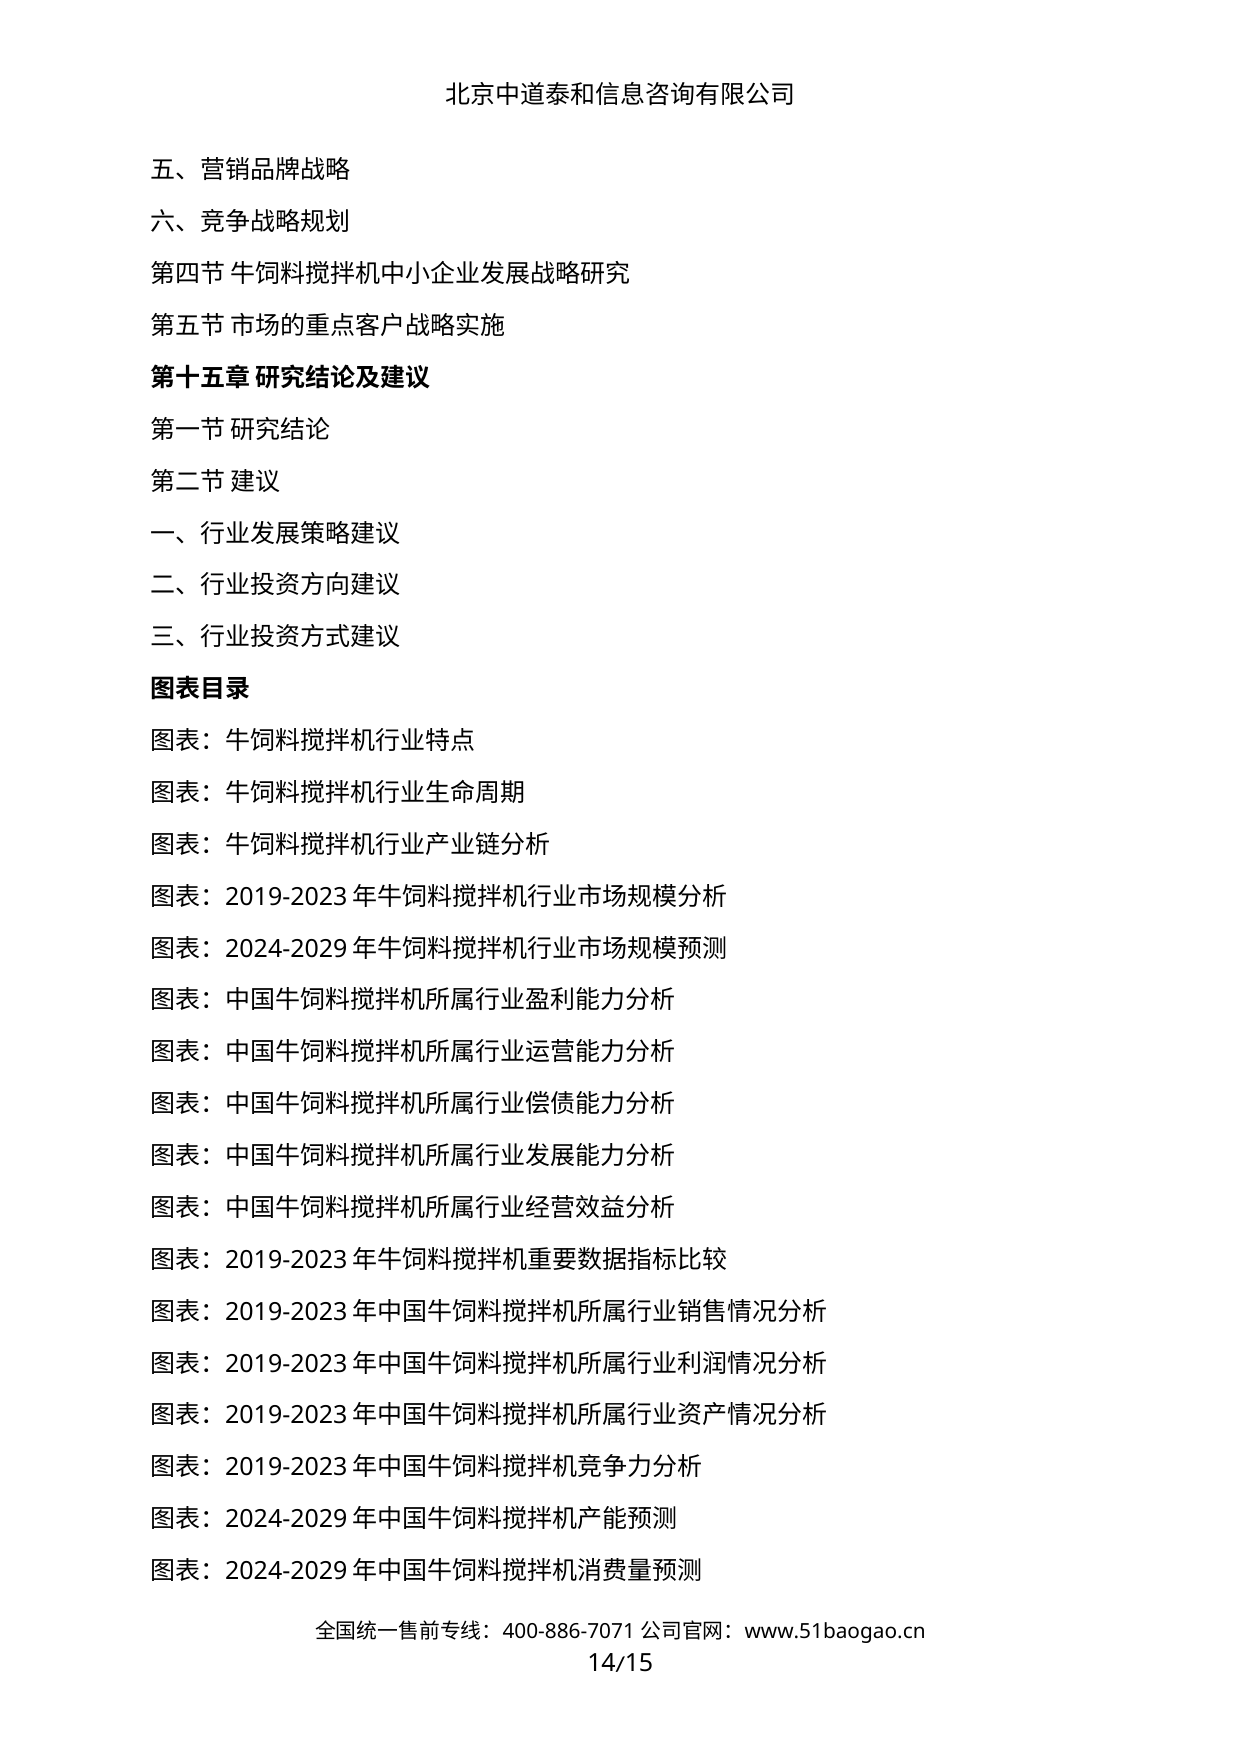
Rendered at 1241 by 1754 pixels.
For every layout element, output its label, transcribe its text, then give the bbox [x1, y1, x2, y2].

text 图表：牛饲料搅拌机行业生命周期 [150, 772, 1090, 809]
text 图表：2019-2023年牛饲料搅拌机行业市场规模分析 [150, 876, 1090, 912]
text 图表：2019-2023年中国牛饲料搅拌机所属行业资产情况分析 [150, 1395, 1090, 1431]
text 六、竞争战略规划 [150, 202, 1090, 238]
text 图表：牛饲料搅拌机行业产业链分析 [150, 824, 1090, 861]
text 图表：2024-2029年中国牛饲料搅拌机产能预测 [150, 1499, 1090, 1535]
text 图表：中国牛饲料搅拌机所属行业盈利能力分析 [150, 980, 1090, 1016]
text 第五节 市场的重点客户战略实施 [150, 306, 1090, 342]
text 第一节 研究结论 [150, 409, 1090, 446]
text 图表：2024-2029年中国牛饲料搅拌机消费量预测 [150, 1551, 1090, 1587]
text 图表：中国牛饲料搅拌机所属行业经营效益分析 [150, 1187, 1090, 1224]
text 图表：中国牛饲料搅拌机所属行业发展能力分析 [150, 1136, 1090, 1172]
text 图表目录 [150, 669, 1090, 705]
text 图表：2019-2023年中国牛饲料搅拌机所属行业利润情况分析 [150, 1343, 1090, 1379]
text 图表：中国牛饲料搅拌机所属行业运营能力分析 [150, 1032, 1090, 1068]
text 第十五章 研究结论及建议 [150, 357, 1090, 394]
text 图表：2024-2029年牛饲料搅拌机行业市场规模预测 [150, 928, 1090, 964]
text 三、行业投资方式建议 [150, 617, 1090, 653]
text 图表：2019-2023年中国牛饲料搅拌机所属行业销售情况分析 [150, 1291, 1090, 1327]
text 第四节 牛饲料搅拌机中小企业发展战略研究 [150, 254, 1090, 290]
text 图表：2019-2023年牛饲料搅拌机重要数据指标比较 [150, 1239, 1090, 1276]
text 第二节 建议 [150, 461, 1090, 497]
text 五、营销品牌战略 [150, 150, 1090, 186]
text 一、行业发展策略建议 [150, 513, 1090, 549]
text 二、行业投资方向建议 [150, 565, 1090, 601]
text 图表：2019-2023年中国牛饲料搅拌机竞争力分析 [150, 1447, 1090, 1483]
text 图表：中国牛饲料搅拌机所属行业偿债能力分析 [150, 1084, 1090, 1120]
text 图表：牛饲料搅拌机行业特点 [150, 721, 1090, 757]
